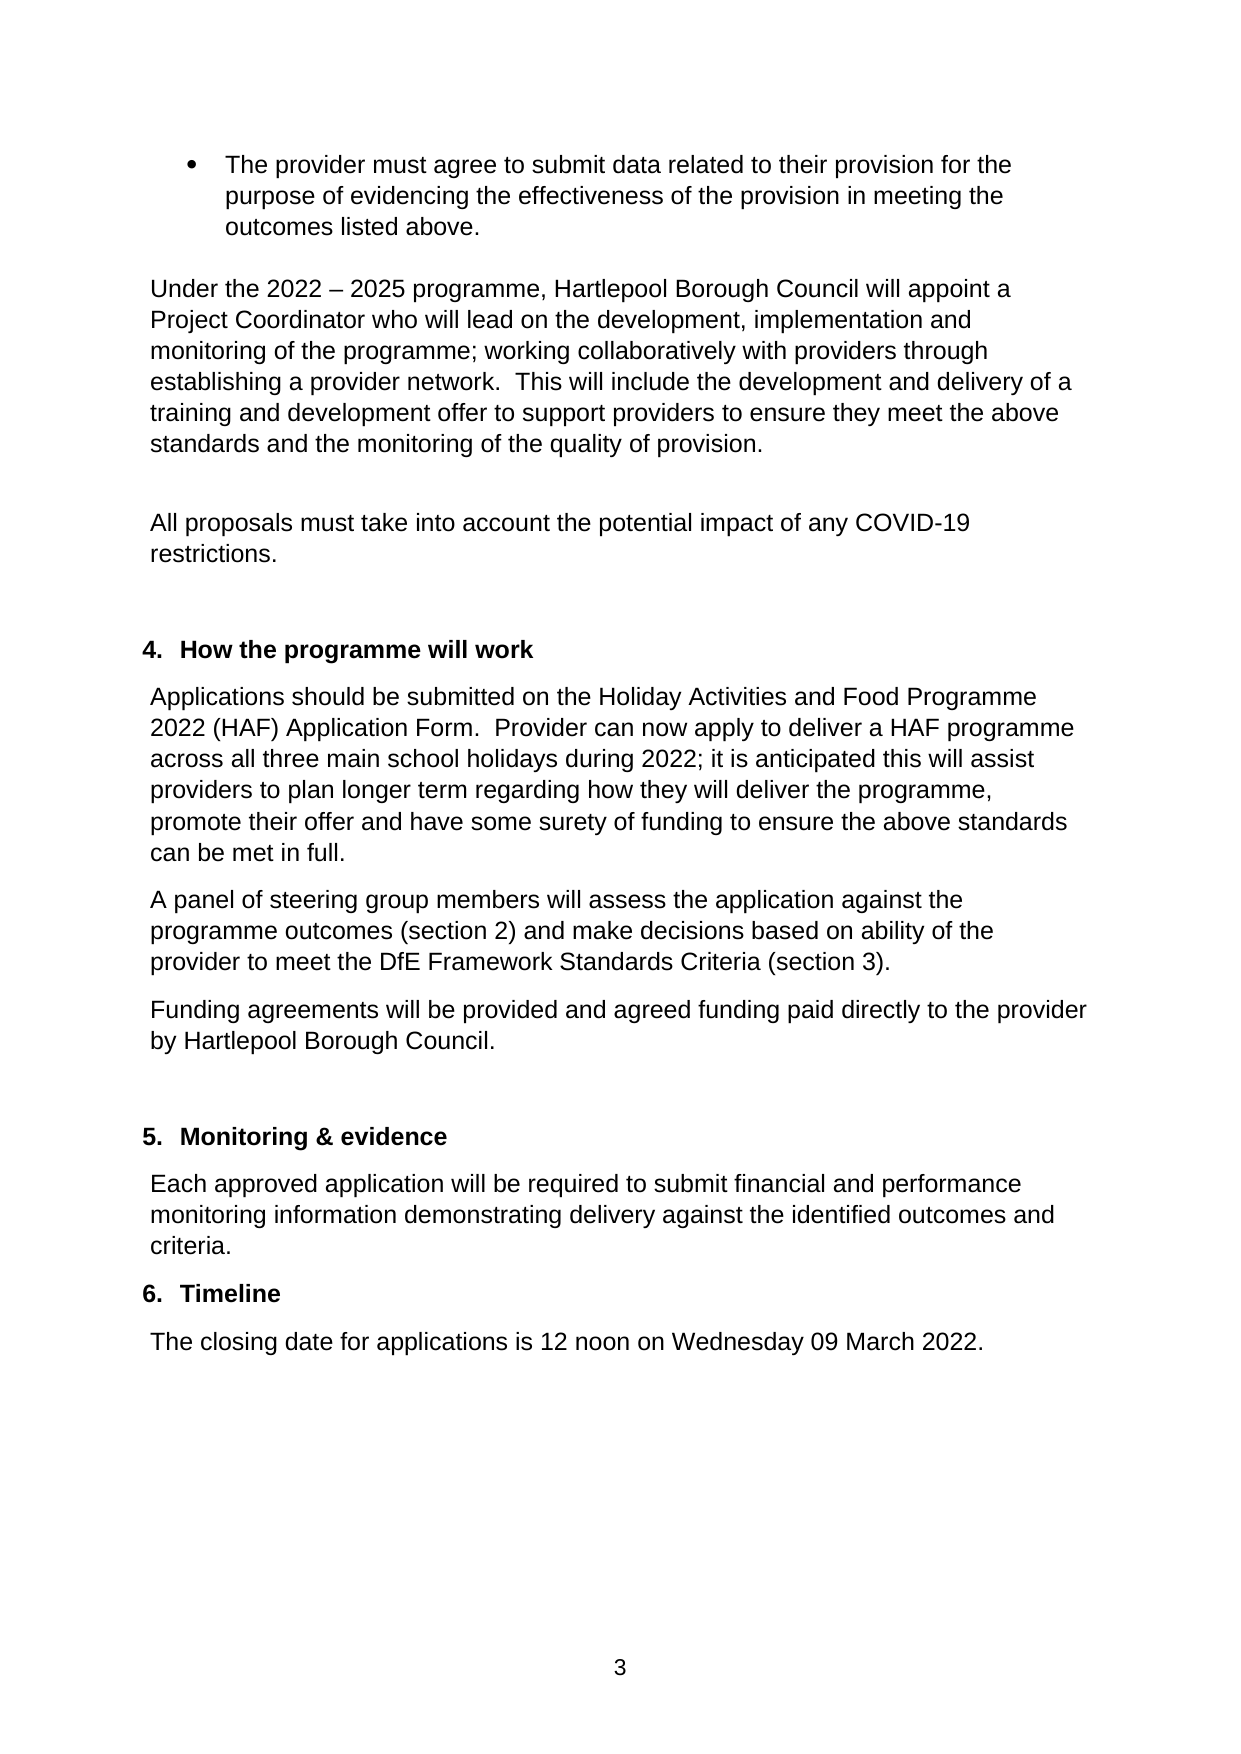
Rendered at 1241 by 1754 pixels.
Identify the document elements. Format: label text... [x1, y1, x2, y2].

text The closing date for applications is 12 noon on Wednesday 09 March 2022. [150, 1327, 1090, 1356]
list How the programme will work [142, 635, 1090, 663]
text Funding agreements will be provided and agreed funding paid directly to the provider by Hartlepool Borough Council. [150, 995, 1090, 1055]
text Each approved application will be required to submit financial and performance monitoring information demonstrating delivery against the identified outcomes and criteria. [150, 1169, 1090, 1260]
text Applications should be submitted on the Holiday Activities and Food Programme 2022 (HAF) Application Form. Provider can now apply to deliver a HAF programme across all three main school holidays during 2022; it is anticipated this will assist providers to plan longer term regarding how they will deliver the programme, promote their offer and have some surety of funding to ensure the above standards can be met in full. [150, 682, 1090, 866]
list Timeline [142, 1279, 1090, 1308]
text A panel of steering group members will assess the application against the programme outcomes (section 2) and make decisions based on ability of the provider to meet the DfE Framework Standards Criteria (section 3). [150, 885, 1090, 976]
list The provider must agree to submit data related to their provision for the purpose of evidencing the effectiveness of the provision in meeting the outcomes listed above. [187, 150, 1090, 241]
list Monitoring & evidence [142, 1122, 1090, 1150]
text All proposals must take into account the potential impact of any COVID-19 restrictions. [150, 508, 1090, 568]
list Under the 2022 – 2025 programme, Hartlepool Borough Council will appoint a Project Coordinator who will lead on the development, implementation and monitoring of the programme; working collaboratively with providers through establishing a provider network. This will include the development and delivery of a training and development offer to support providers to ensure they meet the above standards and the monitoring of the quality of provision. [150, 274, 1090, 458]
